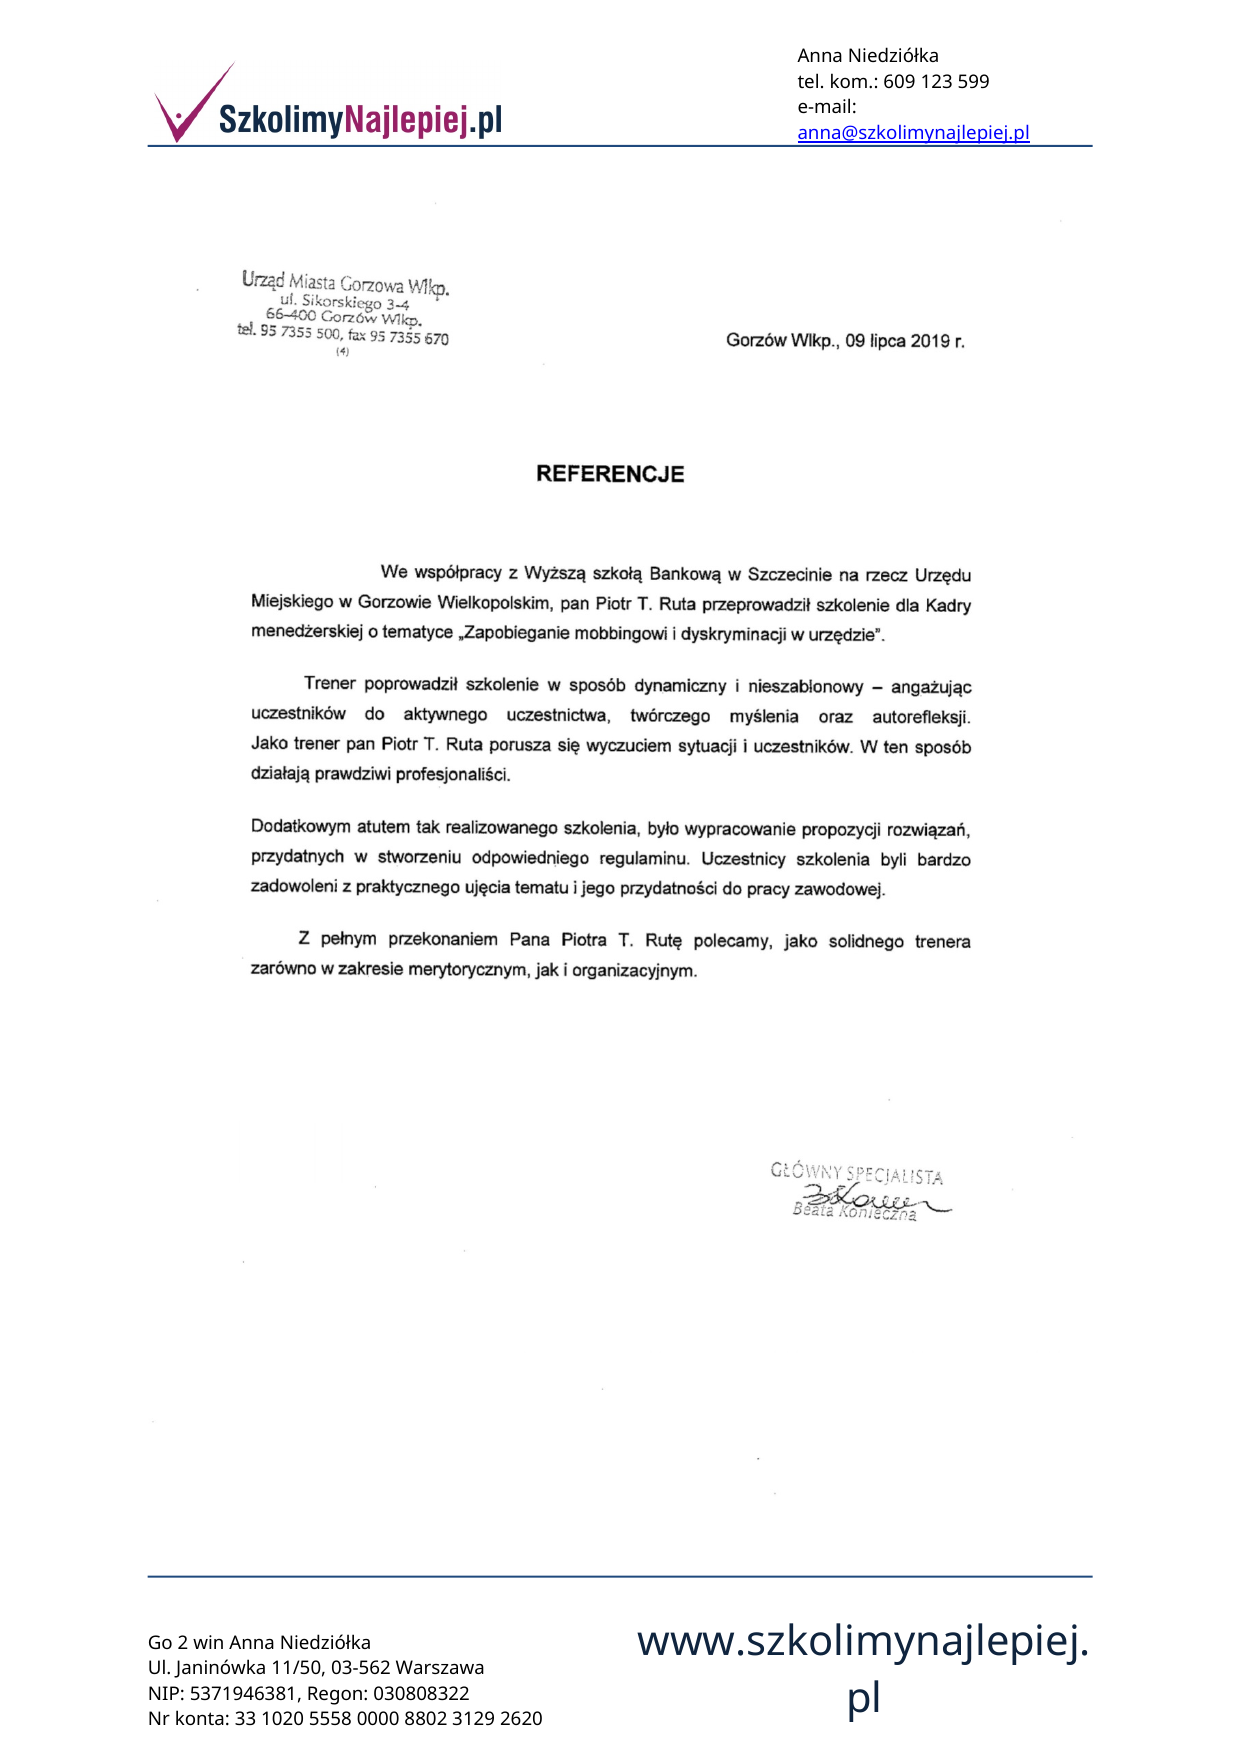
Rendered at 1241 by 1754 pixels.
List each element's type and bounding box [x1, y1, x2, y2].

picture [154, 60, 501, 143]
picture [147, 172, 1093, 1510]
